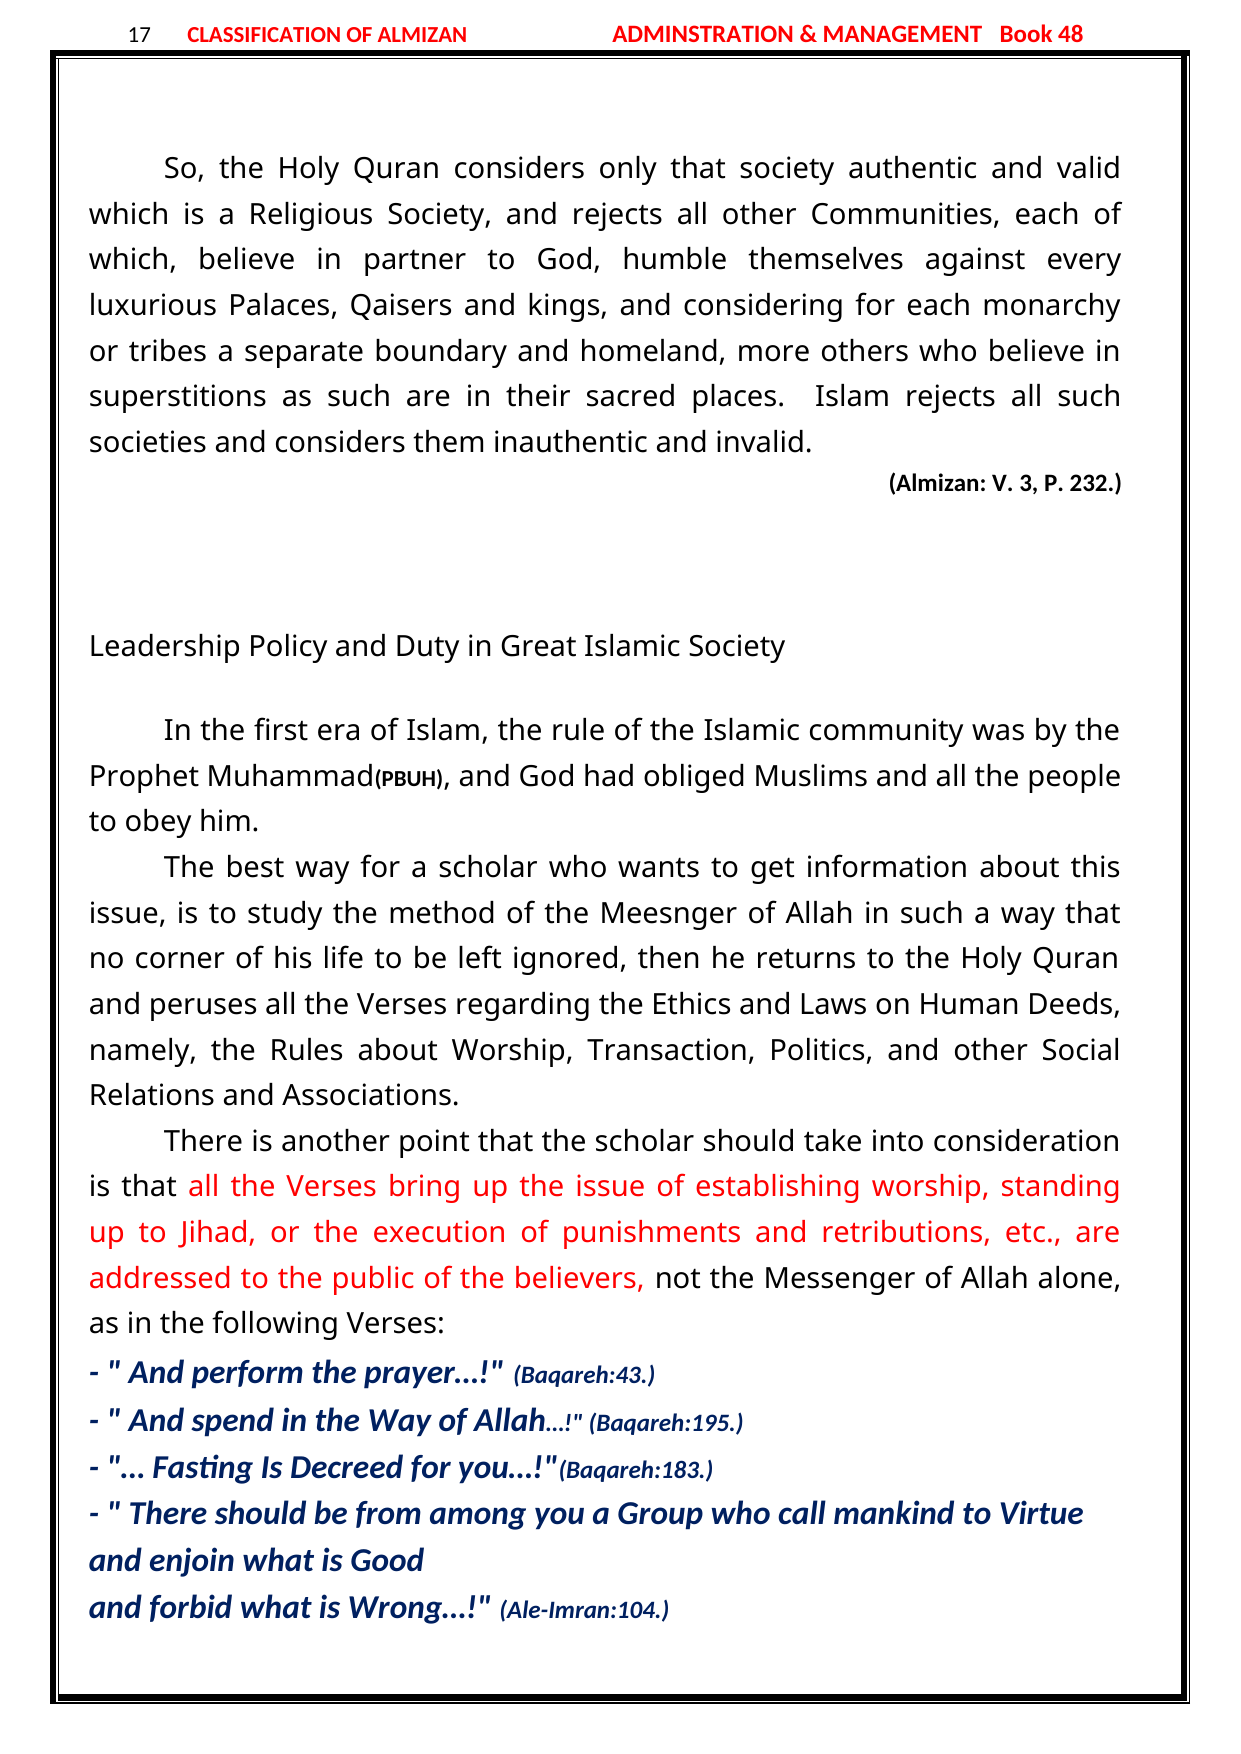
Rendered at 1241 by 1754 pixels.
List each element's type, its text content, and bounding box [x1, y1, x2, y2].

text - " And spend in the Way of Allah…!" (Baqareh:195.) [89, 1399, 1122, 1439]
text The best way for a scholar who wants to get information about this issue, is to study the method of the Meesnger of Allah in such a way that no corner of his life to be left ignored, then he returns to the Holy Quran and peruses all the Verses regarding the Ethics and Laws on Human Deeds, namely, the Rules about Worship, Transaction, Politics, and other Social Relations and Associations. [89, 846, 1122, 1114]
text (Almizan: V. 3, P. 232.) [89, 467, 1122, 497]
text So, the Holy Quran considers only that society authentic and valid which is a Religious Society, and rejects all other Communities, each of which, believe in partner to God, humble themselves against every luxurious Palaces, Qaisers and kings, and considering for each monarchy or tribes a separate boundary and homeland, more others who believe in superstitions as such are in their sacred places. Islam rejects all such societies and considers them inauthentic and invalid. [89, 147, 1122, 461]
text - "… Fasting Is Decreed for you…!"(Baqareh:183.) [89, 1446, 1122, 1486]
text and forbid what is Wrong…!" (Ale-Imran:104.) [89, 1586, 1122, 1627]
text - " There should be from among you a Group who call mankind to Virtue and enjoin what is Good [89, 1492, 1122, 1580]
text In the first era of Islam, the rule of the Islamic community was by the Prophet Muhammad(PBUH), and God had obliged Muslims and all the people to obey him. [89, 709, 1122, 840]
text Leadership Policy and Duty in Great Islamic Society [89, 625, 1122, 665]
text - " And perform the prayer…!" (Baqareh:43.) [89, 1351, 1122, 1392]
text There is another point that the scholar should take into consideration is that all the Verses bring up the issue of establishing worship, standing up to Jihad, or the execution of punishments and retributions, etc., are addressed to the public of the believers, not the Messenger of Allah alone, as in the following Verses: [89, 1120, 1122, 1342]
